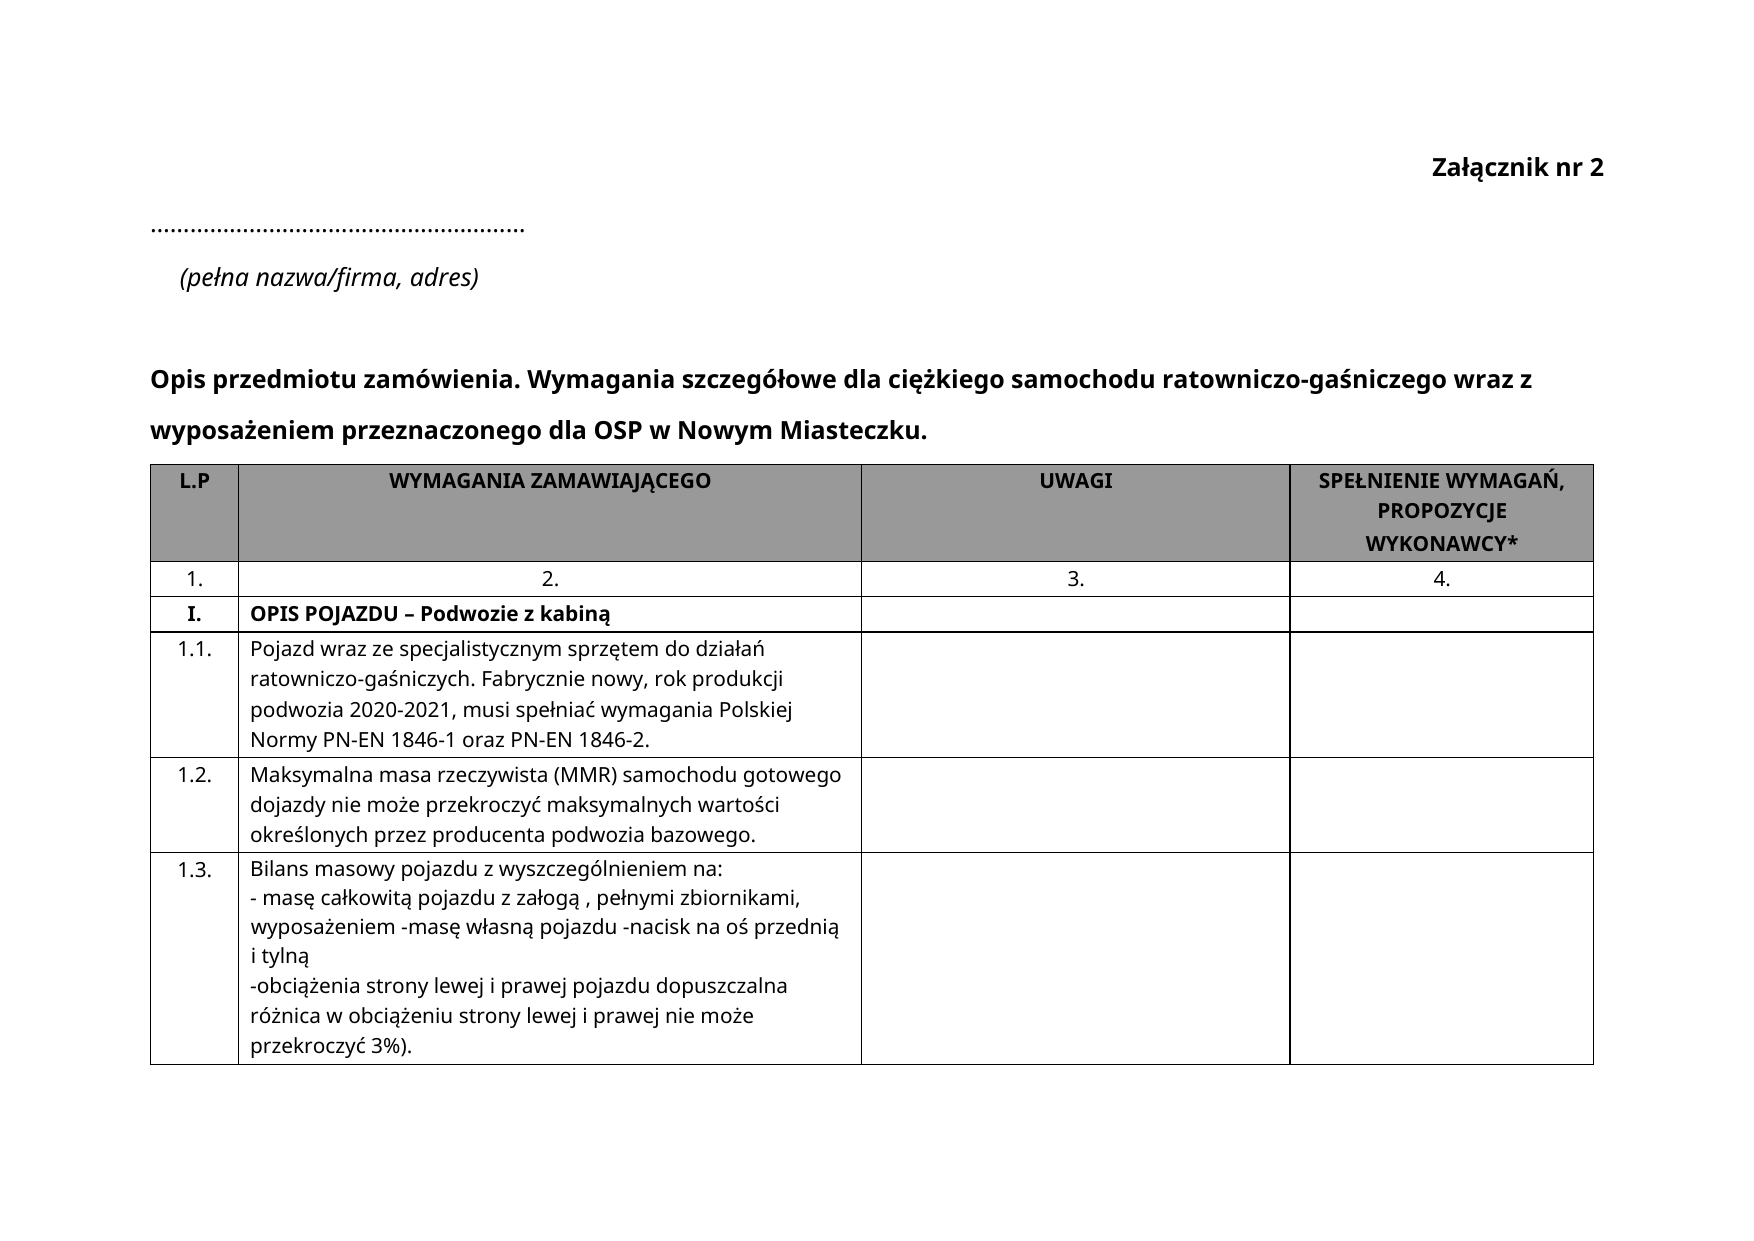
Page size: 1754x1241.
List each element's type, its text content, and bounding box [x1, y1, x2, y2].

text (pełna nazwa/firma, adres) [179, 259, 1604, 293]
table_cell [1291, 853, 1593, 1063]
table_cell [1291, 597, 1593, 631]
table_header UWAGI [862, 465, 1289, 561]
text Opis przedmiotu zamówienia. Wymagania szczegółowe dla ciężkiego samochodu ratowniczo-gaśniczego wraz z wyposażeniem przeznaczonego dla OSP w Nowym Miasteczku. [150, 361, 1604, 446]
table_cell Bilans masowy pojazdu z wyszczególnieniem na: - masę całkowitą pojazdu z załogą , pełnymi zbiornikami, wyposażeniem -masę własną pojazdu -nacisk na oś przednią i tylną -obciążenia strony lewej i prawej pojazdu dopuszczalna różnica w obciążeniu strony lewej i prawej nie może przekroczyć 3%). [239, 853, 861, 1063]
table_cell [862, 597, 1289, 631]
table_cell 3. [862, 562, 1289, 596]
table_cell 2. [239, 562, 861, 596]
table_cell [1291, 633, 1593, 757]
text Załącznik nr 2 [150, 150, 1604, 184]
table_cell [862, 633, 1289, 757]
table_cell I. [151, 597, 238, 631]
table_cell [862, 758, 1289, 852]
table_cell Pojazd wraz ze specjalistycznym sprzętem do działań ratowniczo-gaśniczych. Fabrycznie nowy, rok produkcji podwozia 2020-2021, musi spełniać wymagania Polskiej Normy PN-EN 1846-1 oraz PN-EN 1846-2. [239, 633, 861, 757]
table_cell 1.2. [151, 758, 238, 852]
table_header WYMAGANIA ZAMAWIAJĄCEGO [239, 465, 861, 561]
text ………………………………………………… [150, 206, 984, 240]
table_cell 4. [1291, 562, 1593, 596]
table_cell Maksymalna masa rzeczywista (MMR) samochodu gotowego dojazdy nie może przekroczyć maksymalnych wartości określonych przez producenta podwozia bazowego. [239, 758, 861, 852]
table_header L.P [151, 465, 238, 561]
table_cell 1.3. [151, 853, 238, 1063]
table_header SPEŁNIENIE WYMAGAŃ, PROPOZYCJE WYKONAWCY* [1291, 465, 1593, 561]
table_cell [862, 853, 1289, 1063]
table_cell 1. [151, 562, 238, 596]
table_cell OPIS POJAZDU – Podwozie z kabiną [239, 597, 861, 631]
table_cell 1.1. [151, 633, 238, 757]
table_cell [1291, 758, 1593, 852]
